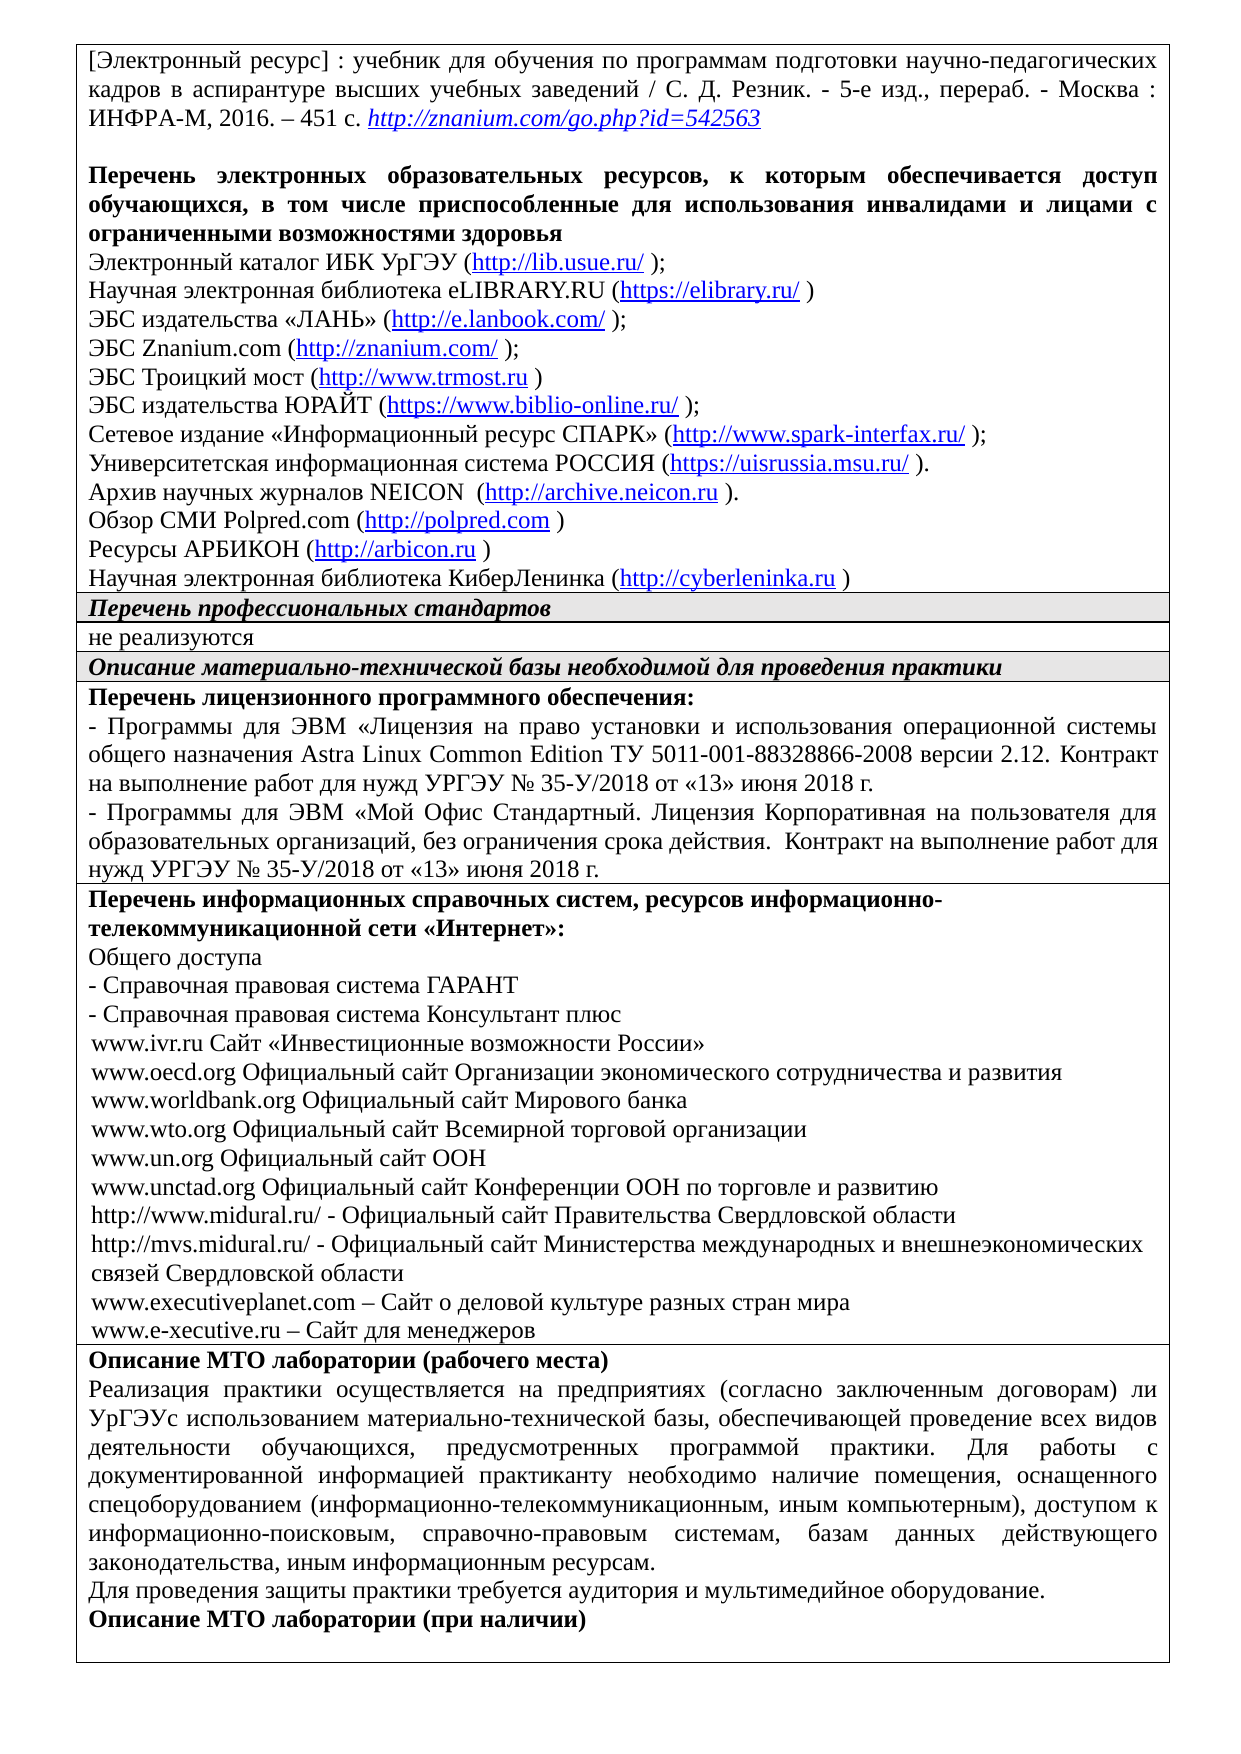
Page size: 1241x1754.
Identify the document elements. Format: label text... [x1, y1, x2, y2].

table_cell не реализуются [77, 623, 1169, 651]
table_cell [77, 45, 1169, 592]
table_cell Перечень профессиональных стандартов [77, 593, 1169, 621]
table_cell Описание МТО лаборатории (рабочего места) Реализация практики осуществляется на предприятиях (согласно заключенным договорам) ли УрГЭУс использованием материально-технической базы, обеспечивающей проведение всех видов деятельности обучающихся, предусмотренных программой практики. Для работы с документированной информацией практиканту необходимо наличие помещения, оснащенного спецоборудованием (информационно-телекоммуникационным, иным компьютерным), доступом к информационно-поисковым, справочно-правовым системам, базам данных действующего законодательства, иным информационным ресурсам. Для проведения защиты практики требуется аудитория и мультимедийное оборудование. Описание МТО лаборатории (при наличии) [77, 1345, 1169, 1662]
table_cell Описание материально-технической базы необходимой для проведения практики [77, 652, 1169, 681]
table_cell Перечень лицензионного программного обеспечения: - Программы для ЭВМ «Лицензия на право установки и использования операционной системы общего назначения Astra Linux Common Edition ТУ 5011-001-88328866-2008 версии 2.12. Контракт на выполнение работ для нужд УРГЭУ № 35-У/2018 от «13» июня 2018 г. - Программы для ЭВМ «Мой Офис Стандартный. Лицензия Корпоративная на пользователя для образовательных организаций, без ограничения срока действия. Контракт на выполнение работ для нужд УРГЭУ № 35-У/2018 от «13» июня 2018 г. [77, 682, 1169, 883]
table_cell Перечень информационных справочных систем, ресурсов информационно-телекоммуникационной сети «Интернет»: Общего доступа - Справочная правовая система ГАРАНТ - Справочная правовая система Консультант плюс www.ivr.ru Сайт «Инвестиционные возможности России» www.oecd.org Официальный сайт Организации экономического сотрудничества и развития www.worldbank.org Официальный сайт Мирового банка www.wto.org Официальный сайт Всемирной торговой организации www.un.org Официальный сайт ООН www.unctad.org Официальный сайт Конференции ООН по торговле и развитию http://www.midural.ru/ - Официальный сайт Правительства Свердловской области http://mvs.midural.ru/ - Официальный сайт Министерства международных и внешнеэкономических связей Свердловской области www.executiveplanet.com – Сайт о деловой культуре разных стран мира www.e-xecutive.ru – Сайт для менеджеров [77, 884, 1169, 1344]
